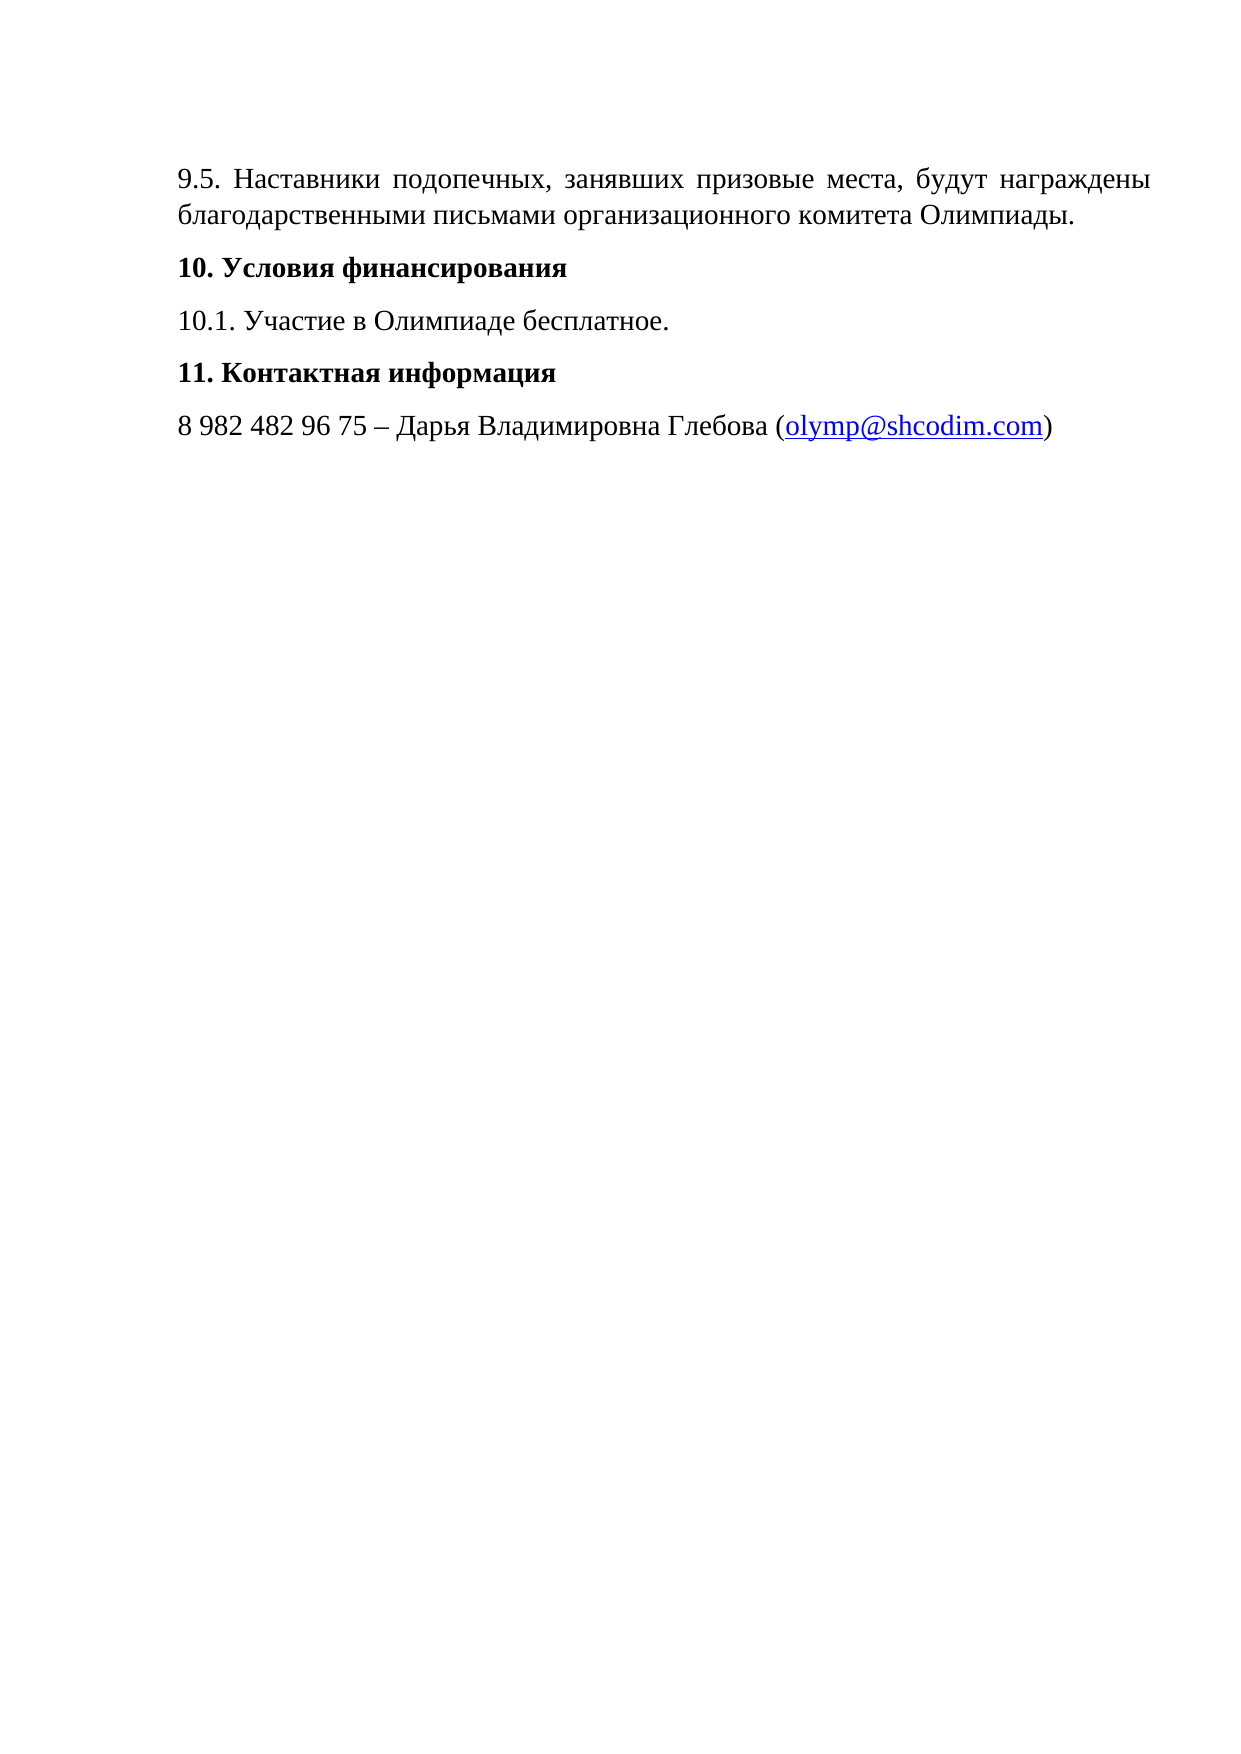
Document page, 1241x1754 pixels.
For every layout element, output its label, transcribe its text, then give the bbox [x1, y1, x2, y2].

text 10. Условия финансирования [177, 250, 1152, 283]
text 10.1. Участие в Олимпиаде бесплатное. [177, 303, 1152, 336]
text 8 982 482 96 75 – Дарья Владимировна Глебова (olymp@shcodim.com) [177, 408, 1152, 442]
text 9.5. Наставники подопечных, занявших призовые места, будут награждены благодарственными письмами организационного комитета Олимпиады. [177, 161, 1152, 231]
text 11. Контактная информация [177, 356, 1152, 389]
